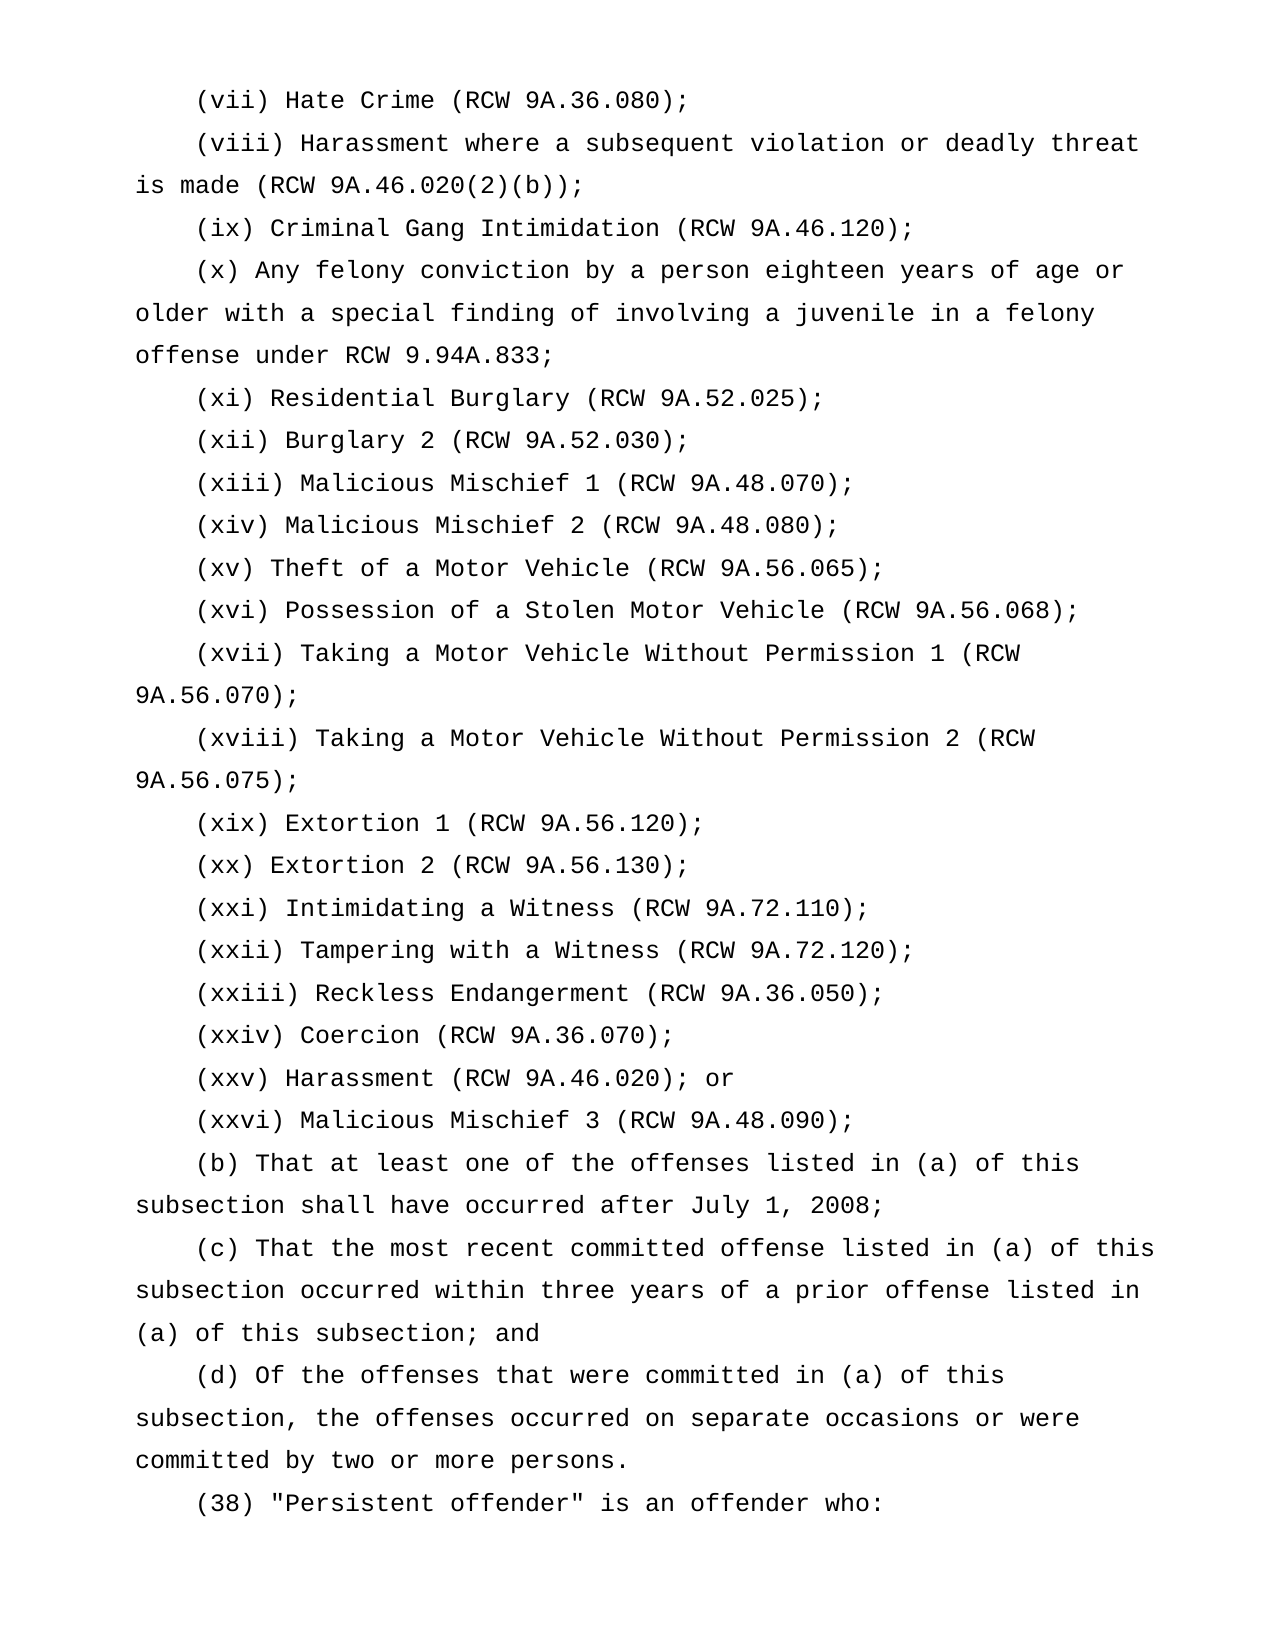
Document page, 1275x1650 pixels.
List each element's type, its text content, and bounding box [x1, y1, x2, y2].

text (xi) Residential Burglary (RCW 9A.52.025); [135, 372, 1170, 415]
text (xxii) Tampering with a Witness (RCW 9A.72.120); [135, 925, 1170, 967]
text (xvii) Taking a Motor Vehicle Without Permission 1 (RCW 9A.56.070); [135, 627, 1170, 712]
text (xxv) Harassment (RCW 9A.46.020); or [135, 1052, 1170, 1095]
text (b) That at least one of the offenses listed in (a) of this subsection shall have occurred after July 1, 2008; [135, 1137, 1170, 1222]
text (xxiv) Coercion (RCW 9A.36.070); [135, 1010, 1170, 1052]
text (xviii) Taking a Motor Vehicle Without Permission 2 (RCW 9A.56.075); [135, 712, 1170, 797]
text (xiv) Malicious Mischief 2 (RCW 9A.48.080); [135, 500, 1170, 542]
text (xv) Theft of a Motor Vehicle (RCW 9A.56.065); [135, 542, 1170, 585]
text (vii) Hate Crime (RCW 9A.36.080); [135, 75, 1170, 117]
text (xxvi) Malicious Mischief 3 (RCW 9A.48.090); [135, 1095, 1170, 1137]
text (xx) Extortion 2 (RCW 9A.56.130); [135, 840, 1170, 882]
text (xiii) Malicious Mischief 1 (RCW 9A.48.070); [135, 457, 1170, 500]
text (xxi) Intimidating a Witness (RCW 9A.72.110); [135, 882, 1170, 925]
text (ix) Criminal Gang Intimidation (RCW 9A.46.120); [135, 202, 1170, 245]
text (xii) Burglary 2 (RCW 9A.52.030); [135, 415, 1170, 457]
text (xxiii) Reckless Endangerment (RCW 9A.36.050); [135, 967, 1170, 1010]
text (c) That the most recent committed offense listed in (a) of this subsection occurred within three years of a prior offense listed in (a) of this subsection; and [135, 1222, 1170, 1350]
text (x) Any felony conviction by a person eighteen years of age or older with a special finding of involving a juvenile in a felony offense under RCW 9.94A.833; [135, 245, 1170, 372]
text (xix) Extortion 1 (RCW 9A.56.120); [135, 797, 1170, 840]
text (viii) Harassment where a subsequent violation or deadly threat is made (RCW 9A.46.020(2)(b)); [135, 117, 1170, 202]
text (38) "Persistent offender" is an offender who: [135, 1477, 1170, 1520]
text (d) Of the offenses that were committed in (a) of this subsection, the offenses occurred on separate occasions or were committed by two or more persons. [135, 1350, 1170, 1477]
text (xvi) Possession of a Stolen Motor Vehicle (RCW 9A.56.068); [135, 585, 1170, 627]
